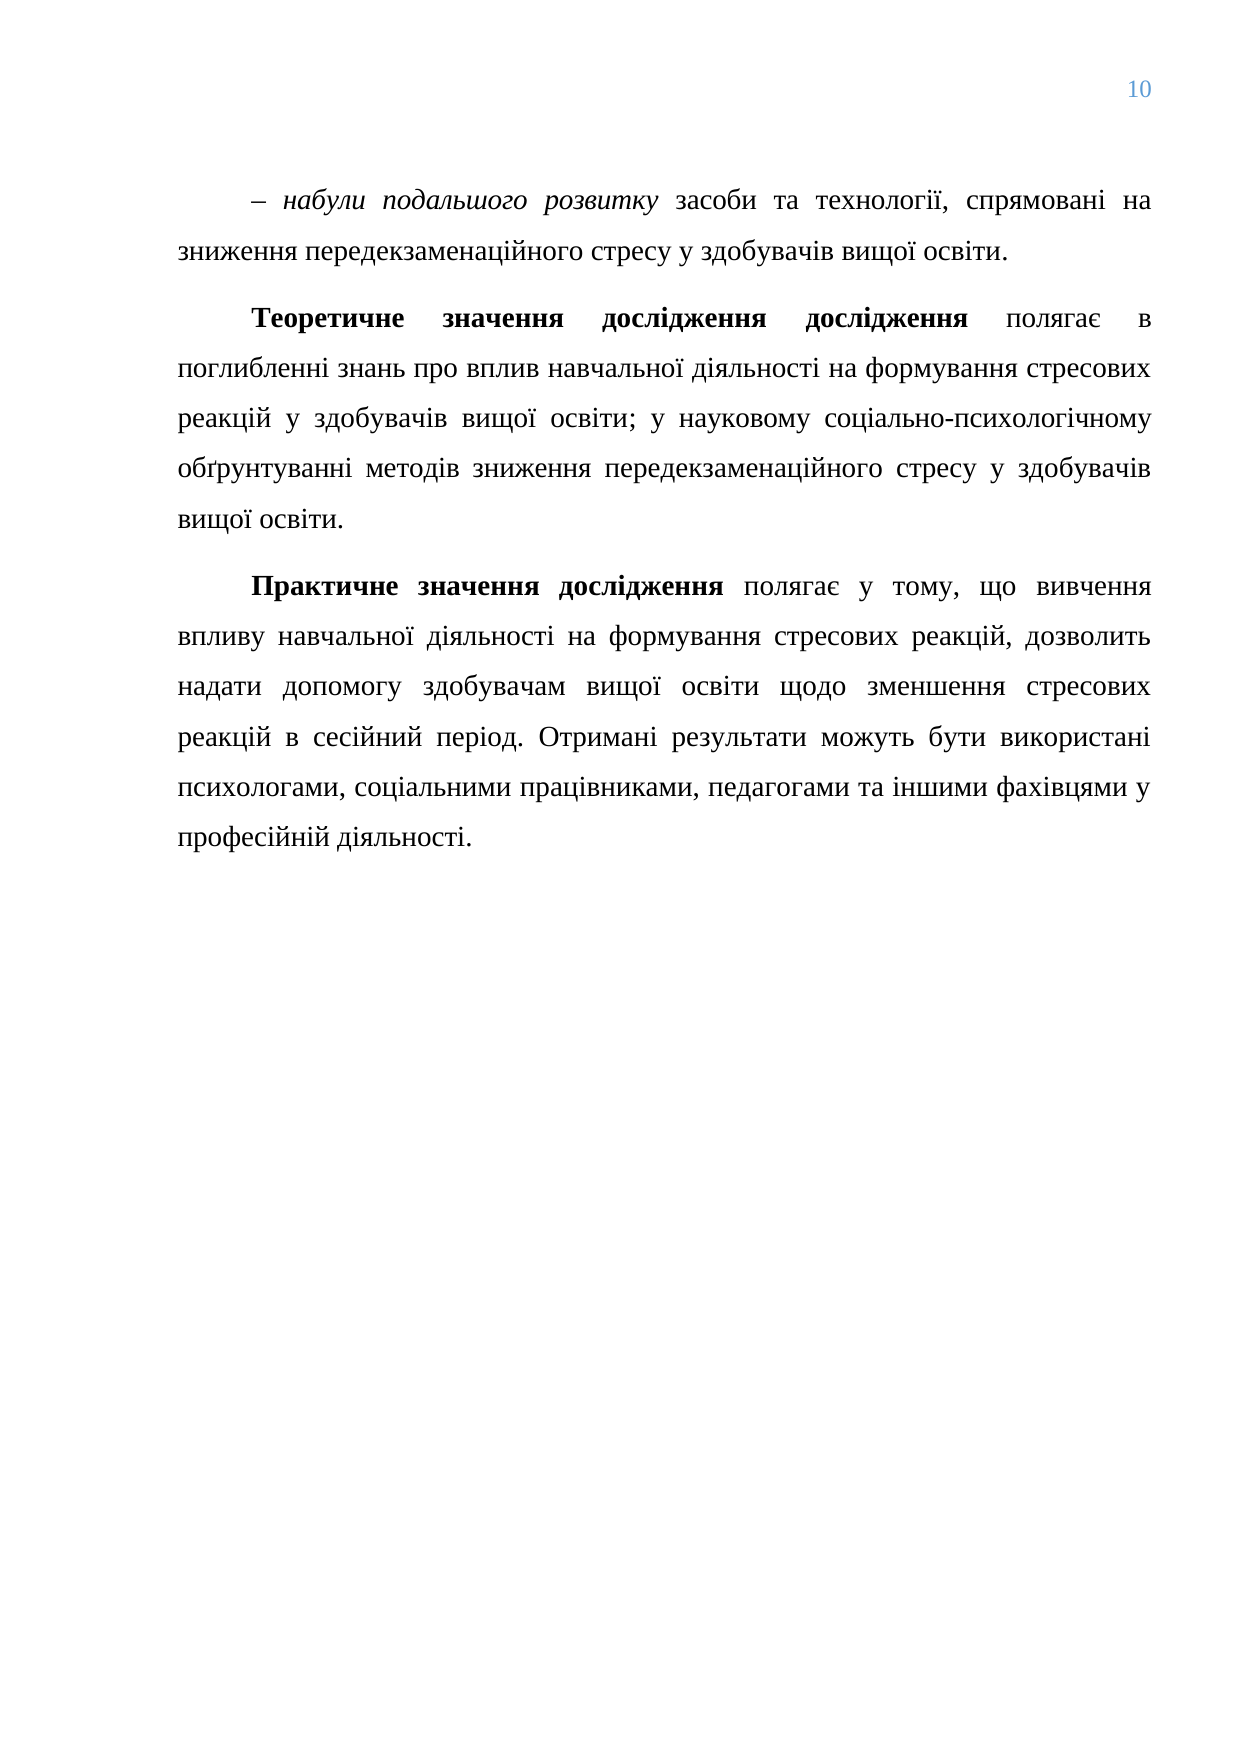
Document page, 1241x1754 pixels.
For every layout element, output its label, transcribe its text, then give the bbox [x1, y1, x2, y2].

text Практичне значення дослідження полягає у тому, що вивчення впливу навчальної діяльності на формування стресових реакцій, дозволить надати допомогу здобувачам вищої освіти щодо зменшення стресових реакцій в сесійний період. Отримані результати можуть бути використані психологами, соціальними працівниками, педагогами та іншими фахівцями у професійній діяльності. [177, 568, 1152, 853]
text Теоретичне значення дослідження дослідження полягає в поглибленні знань про вплив навчальної діяльності на формування стресових реакцій у здобувачів вищої освіти; у науковому соціально-психологічному обґрунтуванні методів зниження передекзаменаційного стресу у здобувачів вищої освіти. [177, 300, 1152, 534]
text – набули подальшого розвитку засоби та технології, спрямовані на зниження передекзаменаційного стресу у здобувачів вищої освіти. [177, 182, 1152, 266]
